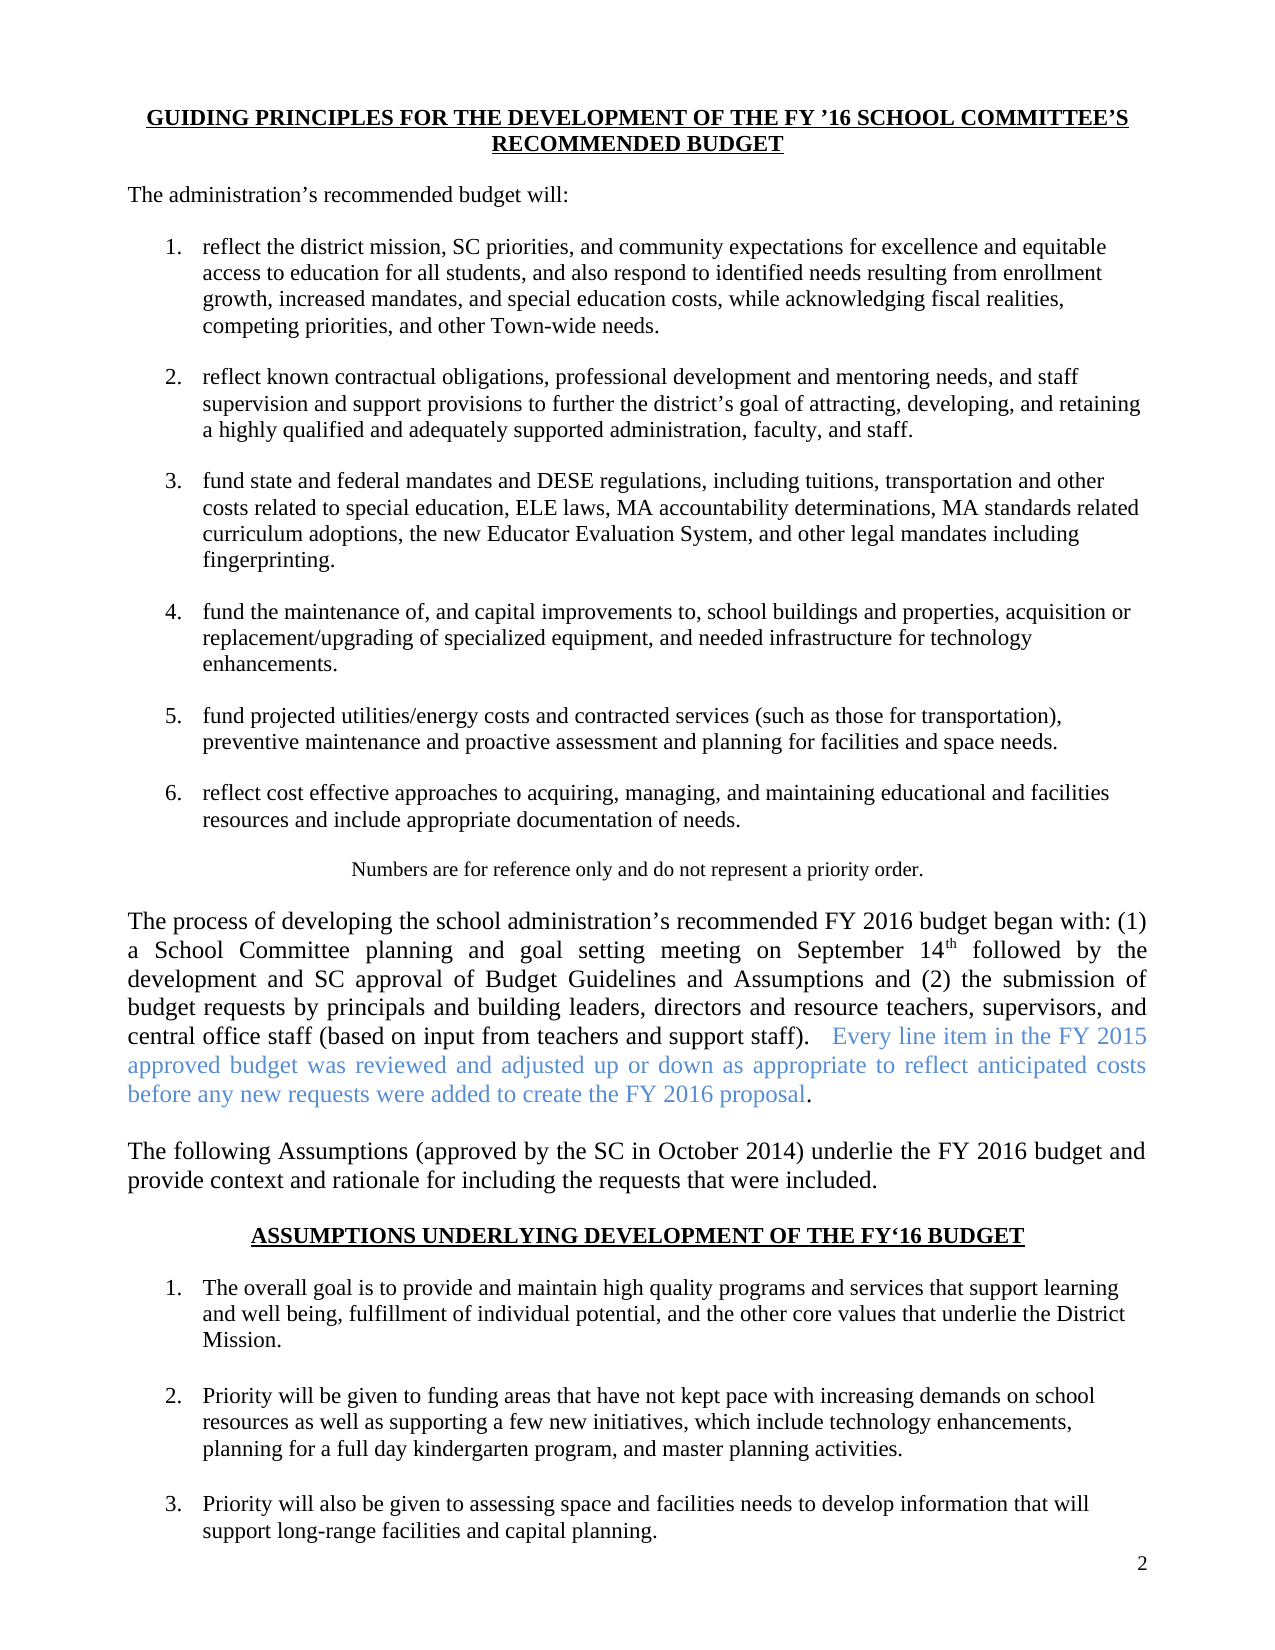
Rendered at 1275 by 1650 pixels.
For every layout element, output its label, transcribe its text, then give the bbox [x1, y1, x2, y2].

list Priority will be given to funding areas that have not kept pace with increasing demands on school resources as well as supporting a few new initiatives, which include technology enhancements, planning for a full day kindergarten program, and master planning activities. [165, 1382, 1147, 1461]
text The process of developing the school administration’s recommended FY 2016 budget began with: (1) a School Committee planning and goal setting meeting on September 14th followed by the development and SC approval of Budget Guidelines and Assumptions and (2) the submission of budget requests by principals and building leaders, directors and resource teachers, supervisors, and central office staff (based on input from teachers and support staff). Every line item in the FY 2015 approved budget was reviewed and adjusted up or down as appropriate to reflect anticipated costs before any new requests were added to create the FY 2016 proposal. [127, 906, 1147, 1107]
text Numbers are for reference only and do not represent a priority order. [127, 857, 1147, 881]
text GUIDING PRINCIPLES FOR THE DEVELOPMENT OF THE FY ’16 SCHOOL COMMITTEE’S RECOMMENDED BUDGET [127, 104, 1147, 156]
list fund the maintenance of, and capital improvements to, school buildings and properties, acquisition or replacement/upgrading of specialized equipment, and needed infrastructure for technology enhancements. [165, 598, 1147, 677]
list reflect the district mission, SC priorities, and community expectations for excellence and equitable access to education for all students, and also respond to identified needs resulting from enrollment growth, increased mandates, and special education costs, while acknowledging fiscal realities, competing priorities, and other Town-wide needs. [165, 233, 1147, 338]
list reflect known contractual obligations, professional development and mentoring needs, and staff supervision and support provisions to further the district’s goal of attracting, developing, and retaining a highly qualified and adequately supported administration, faculty, and staff. [165, 363, 1147, 442]
list Priority will also be given to assessing space and facilities needs to develop information that will support long-range facilities and capital planning. [165, 1490, 1147, 1543]
list fund projected utilities/energy costs and contracted services (such as those for transportation), preventive maintenance and proactive assessment and planning for facilities and space needs. [165, 702, 1147, 754]
text The following Assumptions (approved by the SC in October 2014) underlie the FY 2016 budget and provide context and rationale for including the requests that were included. [127, 1136, 1147, 1194]
text ASSUMPTIONS UNDERLYING DEVELOPMENT OF THE FY‘16 BUDGET [127, 1222, 1147, 1249]
list fund state and federal mandates and DESE regulations, including tuitions, transportation and other costs related to special education, ELE laws, MA accountability determinations, MA standards related curriculum adoptions, the new Educator Evaluation System, and other legal mandates including fingerprinting. [165, 467, 1147, 573]
text The administration’s recommended budget will: [127, 181, 1147, 208]
list The overall goal is to provide and maintain high quality programs and services that support learning and well being, fulfillment of individual potential, and the other core values that underlie the District Mission. [165, 1274, 1147, 1353]
list reflect cost effective approaches to acquiring, managing, and maintaining educational and facilities resources and include appropriate documentation of needs. [165, 779, 1147, 832]
